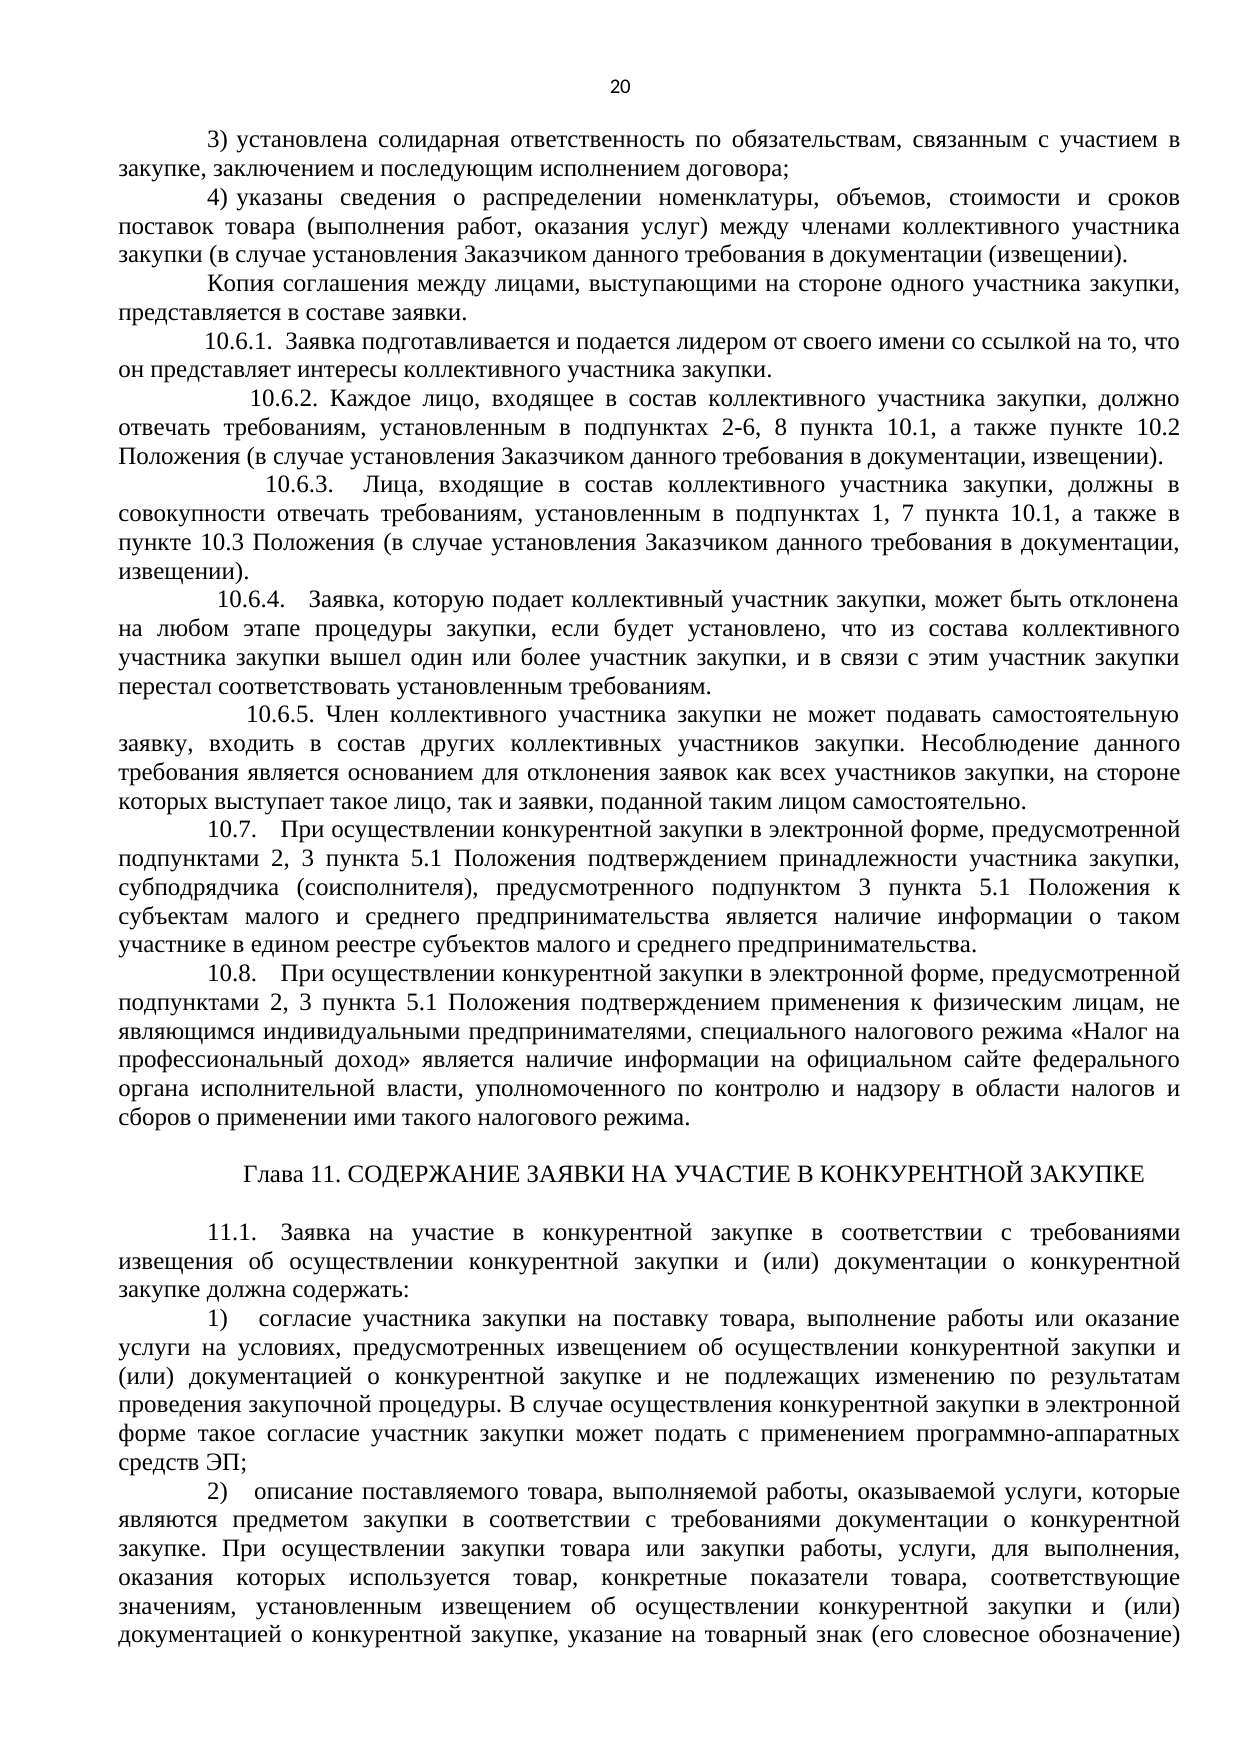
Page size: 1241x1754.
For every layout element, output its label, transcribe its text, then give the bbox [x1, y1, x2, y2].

list указаны сведения о распределении номенклатуры, объемов, стоимости и сроков поставок товара (выполнения работ, оказания услуг) между членами коллективного участника закупки (в случае установления Заказчиком данного требования в документации (извещении). [118, 182, 1181, 268]
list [118, 1476, 1181, 1648]
text 10.6.1. Заявка подготавливается и подается лидером от своего имени со ссылкой на то, что он представляет интересы коллективного участника закупки. [118, 326, 1181, 383]
text 10.6.2. Каждое лицо, входящее в состав коллективного участника закупки, должно отвечать требованиям, установленным в подпунктах 2-6, 8 пункта 10.1, а также пункте 10.2 Положения (в случае установления Заказчиком данного требования в документации, извещении). [118, 383, 1181, 469]
text 10.6.5. Член коллективного участника закупки не может подавать самостоятельную заявку, входить в состав других коллективных участников закупки. Несоблюдение данного требования является основанием для отклонения заявок как всех участников закупки, на стороне которых выступает такое лицо, так и заявки, поданной таким лицом самостоятельно. [118, 699, 1181, 814]
list согласие участника закупки на поставку товара, выполнение работы или оказание услуги на условиях, предусмотренных извещением об осуществлении конкурентной закупки и (или) документацией о конкурентной закупке и не подлежащих изменению по результатам проведения закупочной процедуры. В случае осуществления конкурентной закупки в электронной форме такое согласие участник закупки может подать с применением программно-аппаратных средств ЭП; [118, 1303, 1181, 1476]
list При осуществлении конкурентной закупки в электронной форме, предусмотренной подпунктами 2, 3 пункта 5.1 Положения подтверждением применения к физическим лицам, не являющимся индивидуальными предпринимателями, специального налогового режима «Налог на профессиональный доход» является наличие информации на официальном сайте федерального органа исполнительной власти, уполномоченного по контролю и надзору в области налогов и сборов о применении ими такого налогового режима. [118, 958, 1181, 1131]
text Копия соглашения между лицами, выступающими на стороне одного участника закупки, представляется в составе заявки. [118, 268, 1181, 326]
list При осуществлении конкурентной закупки в электронной форме, предусмотренной подпунктами 2, 3 пункта 5.1 Положения подтверждением принадлежности участника закупки, субподрядчика (соисполнителя), предусмотренного подпунктом 3 пункта 5.1 Положения к субъектам малого и среднего предпринимательства является наличие информации о таком участнике в едином реестре субъектов малого и среднего предпринимательства. [118, 814, 1181, 958]
text 10.6.3. Лица, входящие в состав коллективного участника закупки, должны в совокупности отвечать требованиям, установленным в подпунктах 1, 7 пункта 10.1, а также в пункте 10.3 Положения (в случае установления Заказчиком данного требования в документации, извещении). [118, 469, 1181, 584]
text 10.6.4. Заявка, которую подает коллективный участник закупки, может быть отклонена на любом этапе процедуры закупки, если будет установлено, что из состава коллективного участника закупки вышел один или более участник закупки, и в связи с этим участник закупки перестал соответствовать установленным требованиям. [118, 584, 1181, 699]
list установлена солидарная ответственность по обязательствам, связанным с участием в закупке, заключением и последующим исполнением договора; [118, 124, 1181, 182]
text Глава 11. СОДЕРЖАНИЕ ЗАЯВКИ НА УЧАСТИЕ В КОНКУРЕНТНОЙ ЗАКУПКЕ [118, 1159, 1181, 1188]
list Заявка на участие в конкурентной закупке в соответствии с требованиями извещения об осуществлении конкурентной закупки и (или) документации о конкурентной закупке должна содержать: [118, 1217, 1181, 1303]
